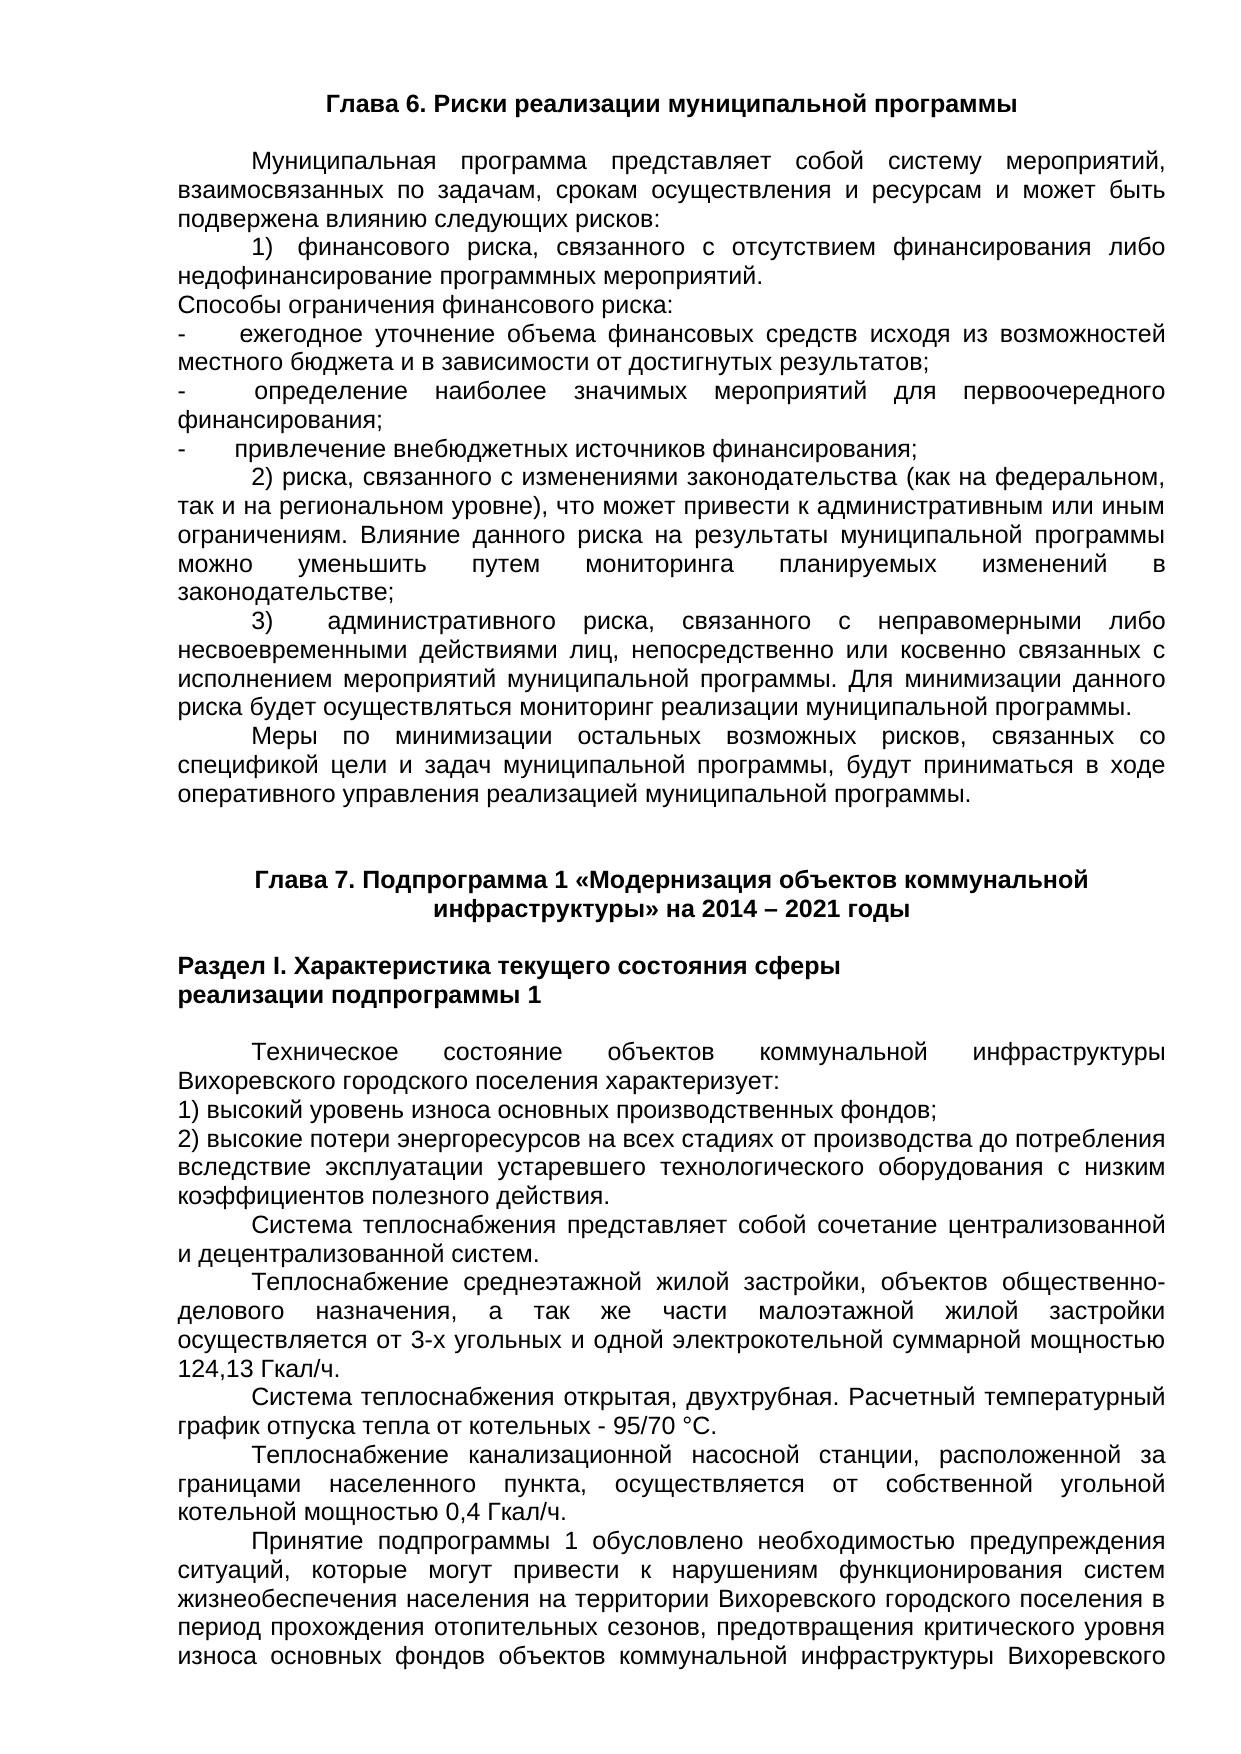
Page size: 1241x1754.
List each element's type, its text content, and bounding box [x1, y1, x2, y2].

text Глава 7. Подпрограмма 1 «Модернизация объектов коммунальной инфраструктуры» на 2014 – 2021 годы [177, 865, 1167, 922]
text 2) риска, связанного с изменениями законодательства (как на федеральном, так и на региональном уровне), что может привести к административным или иным ограничениям. Влияние данного риска на результаты муниципальной программы можно уменьшить путем мониторинга планируемых изменений в законодательстве; [177, 462, 1167, 606]
text Муниципальная программа представляет собой систему мероприятий, взаимосвязанных по задачам, срокам осуществления и ресурсам и может быть подвержена влиянию следующих рисков: [177, 146, 1167, 232]
text Раздел I. Характеристика текущего состояния сферы [177, 951, 1167, 980]
text Техническое состояние объектов коммунальной инфраструктуры Вихоревского городского поселения характеризует: [177, 1037, 1167, 1095]
text реализации подпрограммы 1 [177, 980, 1167, 1009]
text Глава 6. Риски реализации муниципальной программы [177, 89, 1167, 117]
text 3) административного риска, связанного с неправомерными либо несвоевременными действиями лиц, непосредственно или косвенно связанных с исполнением мероприятий муниципальной программы. Для минимизации данного риска будет осуществляться мониторинг реализации муниципальной программы. [177, 606, 1167, 721]
text 1) высокий уровень износа основных производственных фондов; [177, 1095, 1167, 1124]
text Система теплоснабжения представляет собой сочетание централизованной и децентрализованной систем. [177, 1210, 1167, 1267]
text - определение наиболее значимых мероприятий для первоочередного финансирования; [177, 376, 1167, 434]
text Способы ограничения финансового риска: [177, 290, 1167, 319]
text 2) высокие потери энергоресурсов на всех стадиях от производства до потребления вследствие эксплуатации устаревшего технологического оборудования с низким коэффициентов полезного действия. [177, 1124, 1167, 1210]
text Теплоснабжение канализационной насосной станции, расположенной за границами населенного пункта, осуществляется от собственной угольной котельной мощностью 0,4 Гкал/ч. [177, 1440, 1167, 1526]
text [177, 1526, 1167, 1670]
text - ежегодное уточнение объема финансовых средств исходя из возможностей местного бюджета и в зависимости от достигнутых результатов; [177, 319, 1167, 376]
text Теплоснабжение среднеэтажной жилой застройки, объектов общественно-делового назначения, а так же части малоэтажной жилой застройки осуществляется от 3-х угольных и одной электрокотельной суммарной мощностью 124,13 Гкал/ч. [177, 1267, 1167, 1382]
text Система теплоснабжения открытая, двухтрубная. Расчетный температурный график отпуска тепла от котельных - 95/70 °С. [177, 1382, 1167, 1440]
text 1) финансового риска, связанного с отсутствием финансирования либо недофинансирование программных мероприятий. [177, 232, 1167, 290]
text - привлечение внебюджетных источников финансирования; [177, 434, 1167, 462]
text Меры по минимизации остальных возможных рисков, связанных со спецификой цели и задач муниципальной программы, будут приниматься в ходе оперативного управления реализацией муниципальной программы. [177, 721, 1167, 807]
